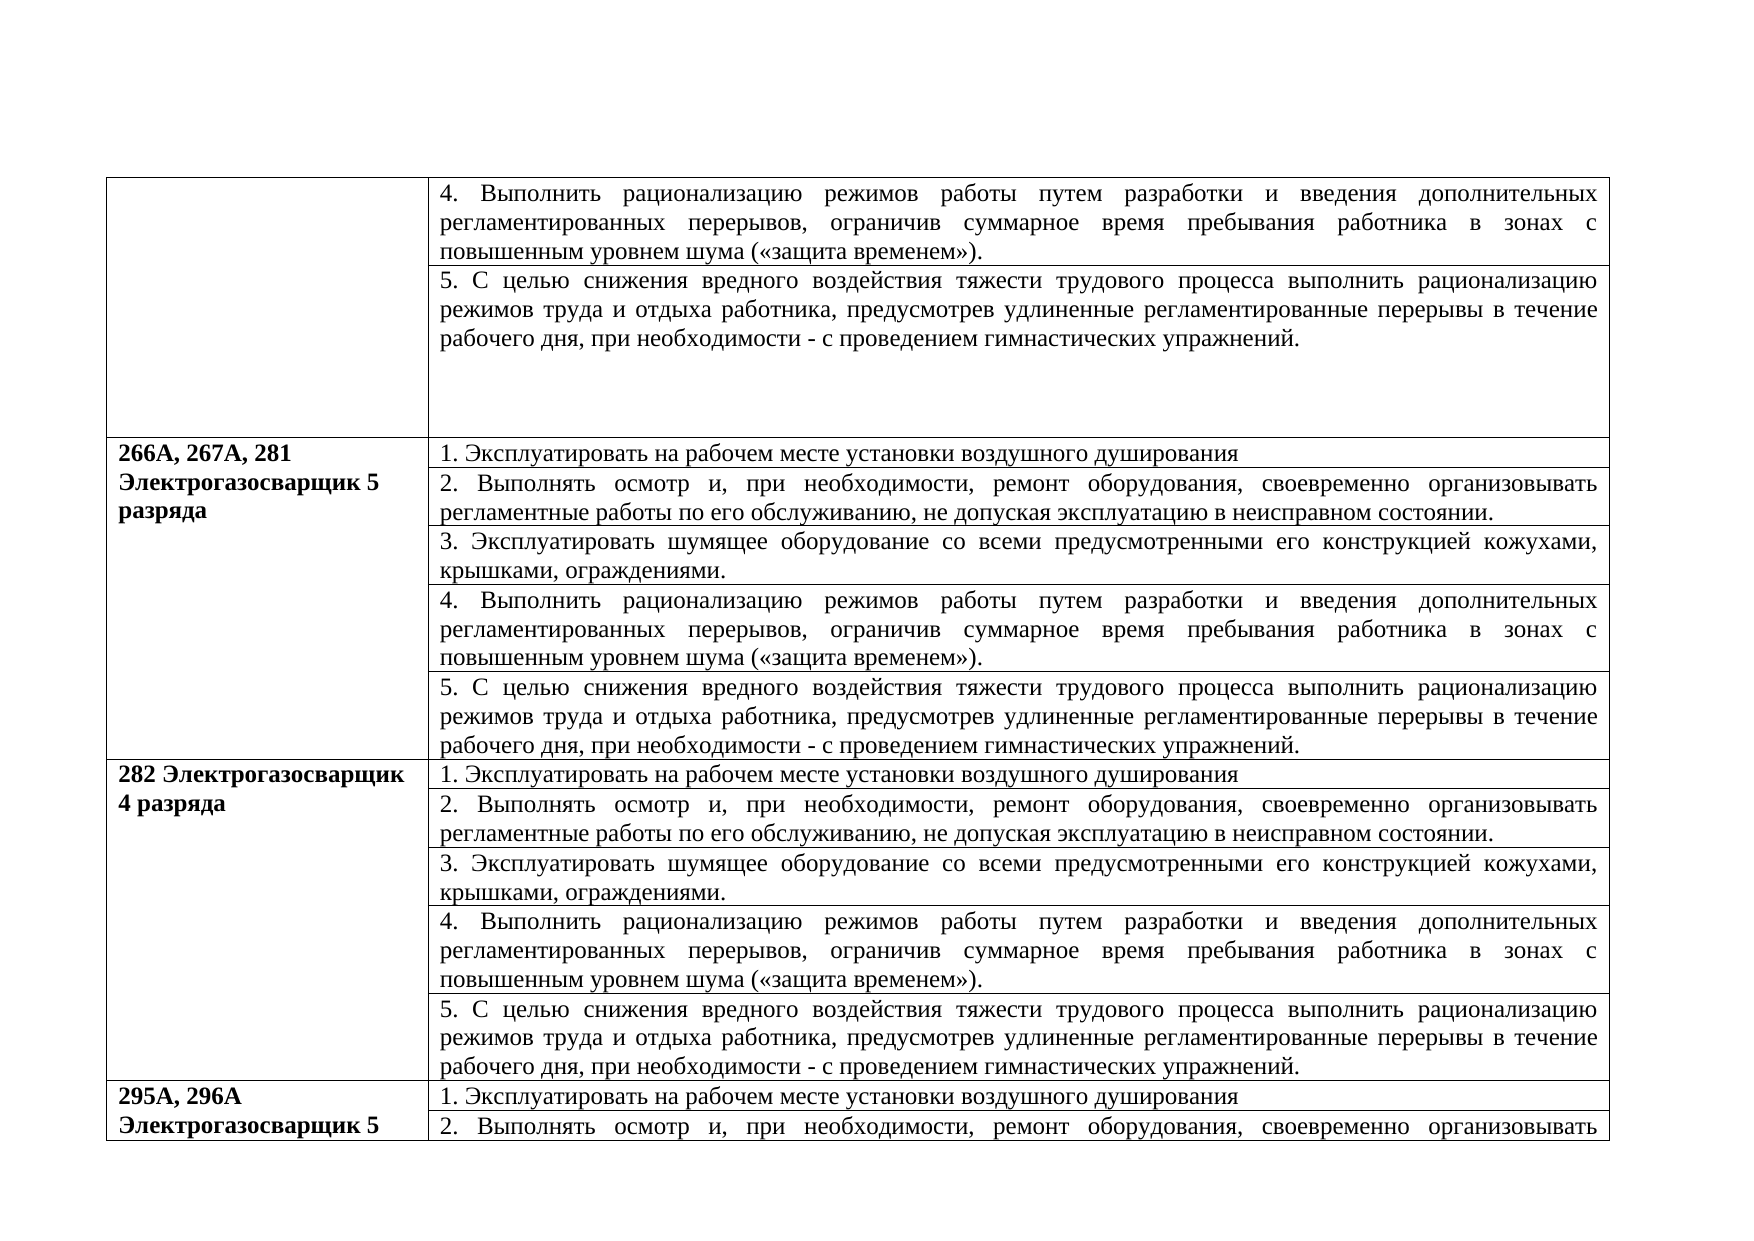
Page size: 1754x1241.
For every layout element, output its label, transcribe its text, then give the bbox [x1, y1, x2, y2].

table_cell 282 Электрогазосварщик 4 разряда [107, 760, 428, 1080]
table_cell 1. Эксплуатировать на рабочем месте установки воздушного душирования [429, 760, 1609, 788]
table_cell 295А, 296А Электрогазосварщик 5 разряда [107, 1081, 428, 1139]
table_cell 3. Эксплуатировать шумящее оборудование со всеми предусмотренными его конструкцией кожухами, крышками, ограждениями. [429, 848, 1609, 905]
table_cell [429, 1111, 1609, 1139]
table_cell 1. Эксплуатировать на рабочем месте установки воздушного душирования [429, 1081, 1609, 1110]
table_cell 266А, 267А, 281 Электрогазосварщик 5 разряда [107, 438, 428, 758]
table_cell 3. Эксплуатировать шумящее оборудование со всеми предусмотренными его конструкцией кожухами, крышками, ограждениями. [429, 526, 1609, 584]
table_cell 1. Эксплуатировать на рабочем месте установки воздушного душирования [429, 438, 1609, 467]
